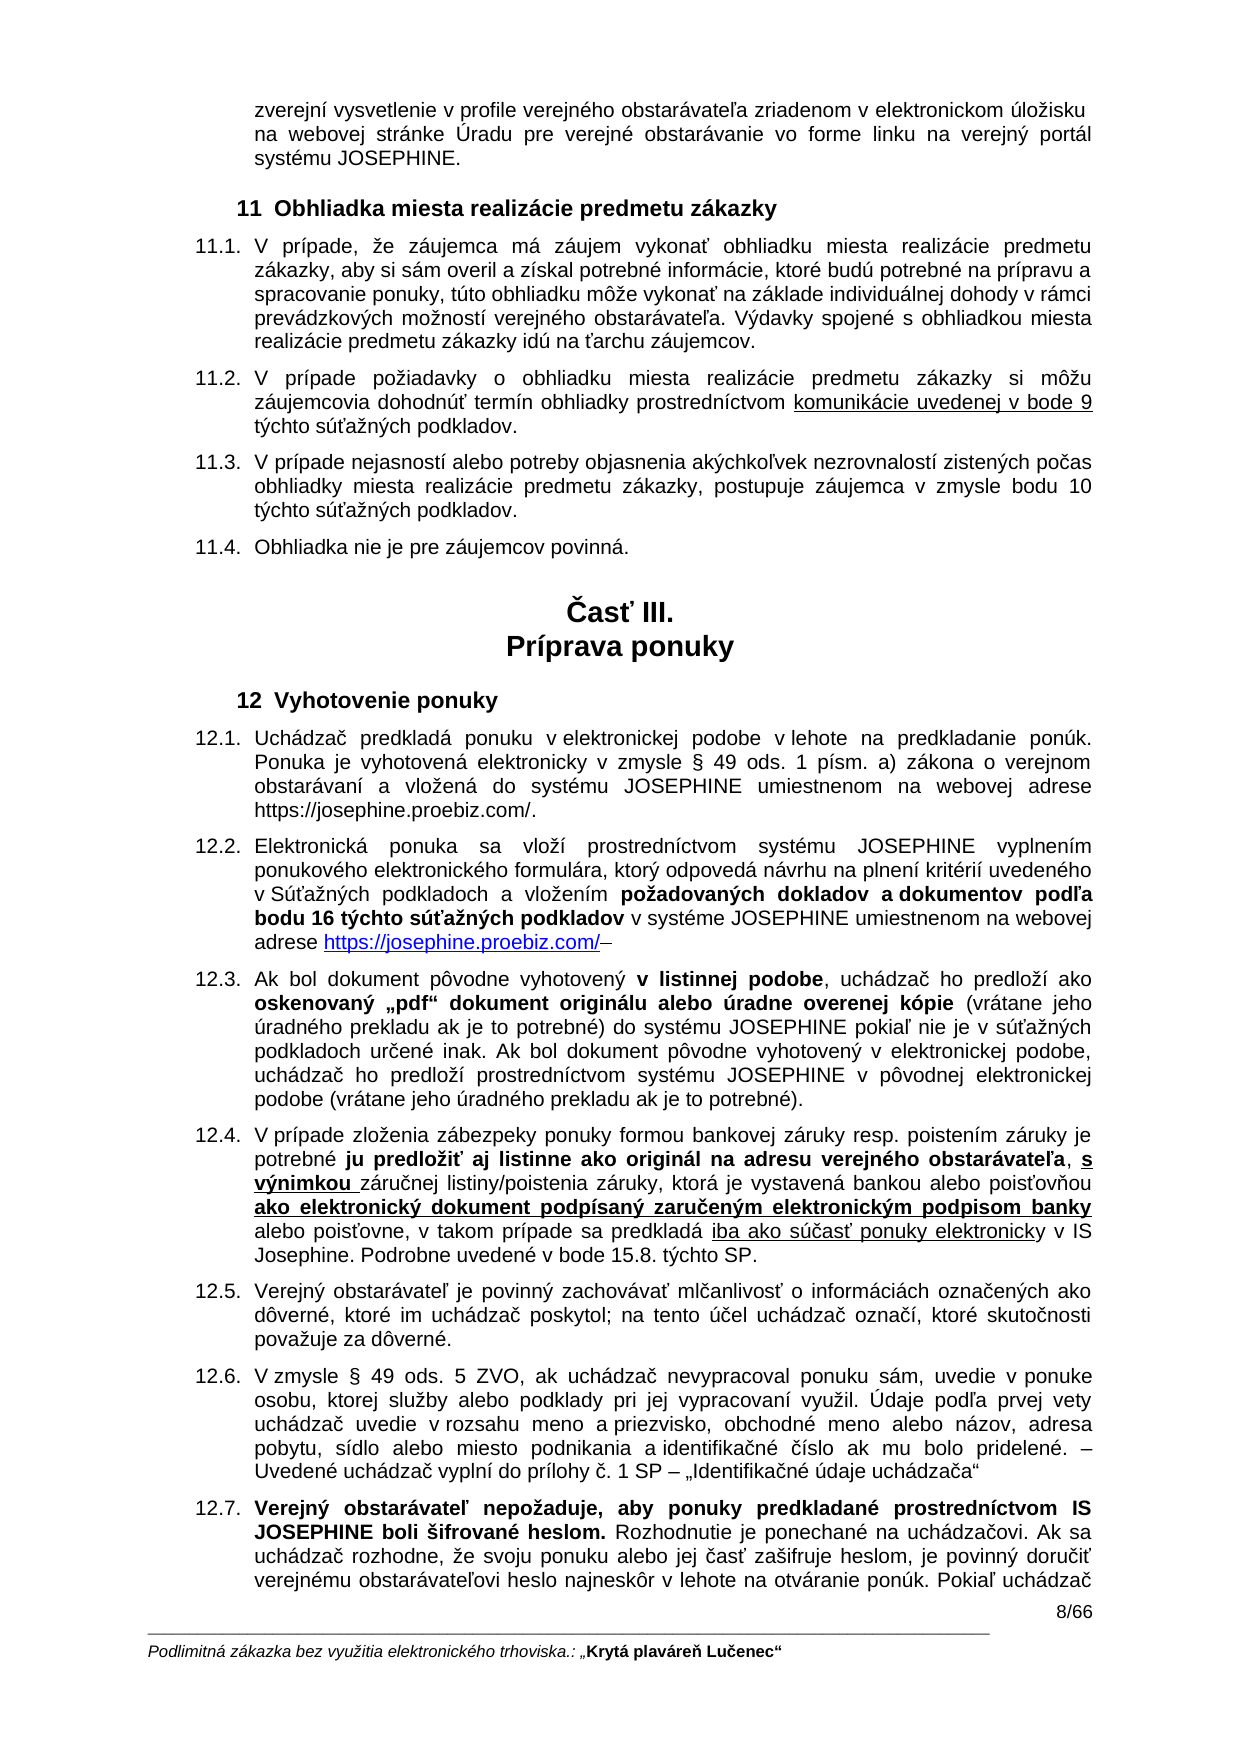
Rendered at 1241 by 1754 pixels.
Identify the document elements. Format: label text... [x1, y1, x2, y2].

list Ak bol dokument pôvodne vyhotovený v listinnej podobe, uchádzač ho predloží ako oskenovaný „pdf“ dokument originálu alebo úradne overenej kópie (vrátane jeho úradného prekladu ak je to potrebné) do systému JOSEPHINE pokiaľ nie je v súťažných podkladoch určené inak. Ak bol dokument pôvodne vyhotovený v elektronickej podobe, uchádzač ho predloží prostredníctvom systému JOSEPHINE v pôvodnej elektronickej podobe (vrátane jeho úradného prekladu ak je to potrebné). [195, 967, 1092, 1110]
subtitle Časť III. [148, 595, 1092, 628]
list Verejný obstarávateľ je povinný zachovávať mlčanlivosť o informáciách označených ako dôverné, ktoré im uchádzač poskytol; na tento účel uchádzač označí, ktoré skutočnosti považuje za dôverné. [195, 1279, 1092, 1351]
subtitle Vyhotovenie ponuky [236, 687, 1092, 713]
list Obhliadka nie je pre záujemcov povinná. [195, 534, 1092, 558]
list V prípade nejasností alebo potreby objasnenia akýchkoľvek nezrovnalostí zistených počas obhliadky miesta realizácie predmetu zákazky, postupuje záujemca v zmysle bodu 10 týchto súťažných podkladov. [195, 450, 1092, 522]
list V zmysle § 49 ods. 5 ZVO, ak uchádzač nevypracoval ponuku sám, uvedie v ponuke osobu, ktorej služby alebo podklady pri jej vypracovaní využil. Údaje podľa prvej vety uchádzač uvedie v rozsahu meno a priezvisko, obchodné meno alebo názov, adresa pobytu, sídlo alebo miesto podnikania a identifikačné číslo ak mu bolo pridelené. – Uvedené uchádzač vyplní do prílohy č. 1 SP – „Identifikačné údaje uchádzača“ [195, 1363, 1092, 1483]
list V prípade požiadavky o obhliadku miesta realizácie predmetu zákazky si môžu záujemcovia dohodnúť termín obhliadky prostredníctvom komunikácie uvedenej v bode 9 týchto súťažných podkladov. [195, 366, 1092, 438]
subtitle Obhliadka miesta realizácie predmetu zákazky [236, 195, 1092, 221]
list V prípade, že záujemca má záujem vykonať obhliadku miesta realizácie predmetu zákazky, aby si sám overil a získal potrebné informácie, ktoré budú potrebné na prípravu a spracovanie ponuky, túto obhliadku môže vykonať na základe individuálnej dohody v rámci prevádzkových možností verejného obstarávateľa. Výdavky spojené s obhliadkou miesta realizácie predmetu zákazky idú na ťarchu záujemcov. [195, 233, 1092, 353]
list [195, 98, 1092, 170]
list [195, 1496, 1092, 1592]
list Uchádzač predkladá ponuku v elektronickej podobe v lehote na predkladanie ponúk. Ponuka je vyhotovená elektronicky v zmysle § 49 ods. 1 písm. a) zákona o verejnom obstarávaní a vložená do systému JOSEPHINE umiestnenom na webovej adrese https://josephine.proebiz.com/. [195, 726, 1092, 822]
list Elektronická ponuka sa vloží prostredníctvom systému JOSEPHINE vyplnením ponukového elektronického formulára, ktorý odpovedá návrhu na plnení kritérií uvedeného v Súťažných podkladoch a vložením požadovaných dokladov a dokumentov podľa bodu 16 týchto súťažných podkladov v systéme JOSEPHINE umiestnenom na webovej adrese https://josephine.proebiz.com/ [195, 834, 1092, 954]
list V prípade zloženia zábezpeky ponuky formou bankovej záruky resp. poistením záruky je potrebné ju predložiť aj listinne ako originál na adresu verejného obstarávateľa, s výnimkou záručnej listiny/poistenia záruky, ktorá je vystavená bankou alebo poisťovňou ako elektronický dokument podpísaný zaručeným elektronickým podpisom banky alebo poisťovne, v takom prípade sa predkladá iba ako súčasť ponuky elektronicky v IS Josephine. Podrobne uvedené v bode 15.8. týchto SP. [195, 1123, 1092, 1267]
subtitle Príprava ponuky [148, 628, 1092, 662]
